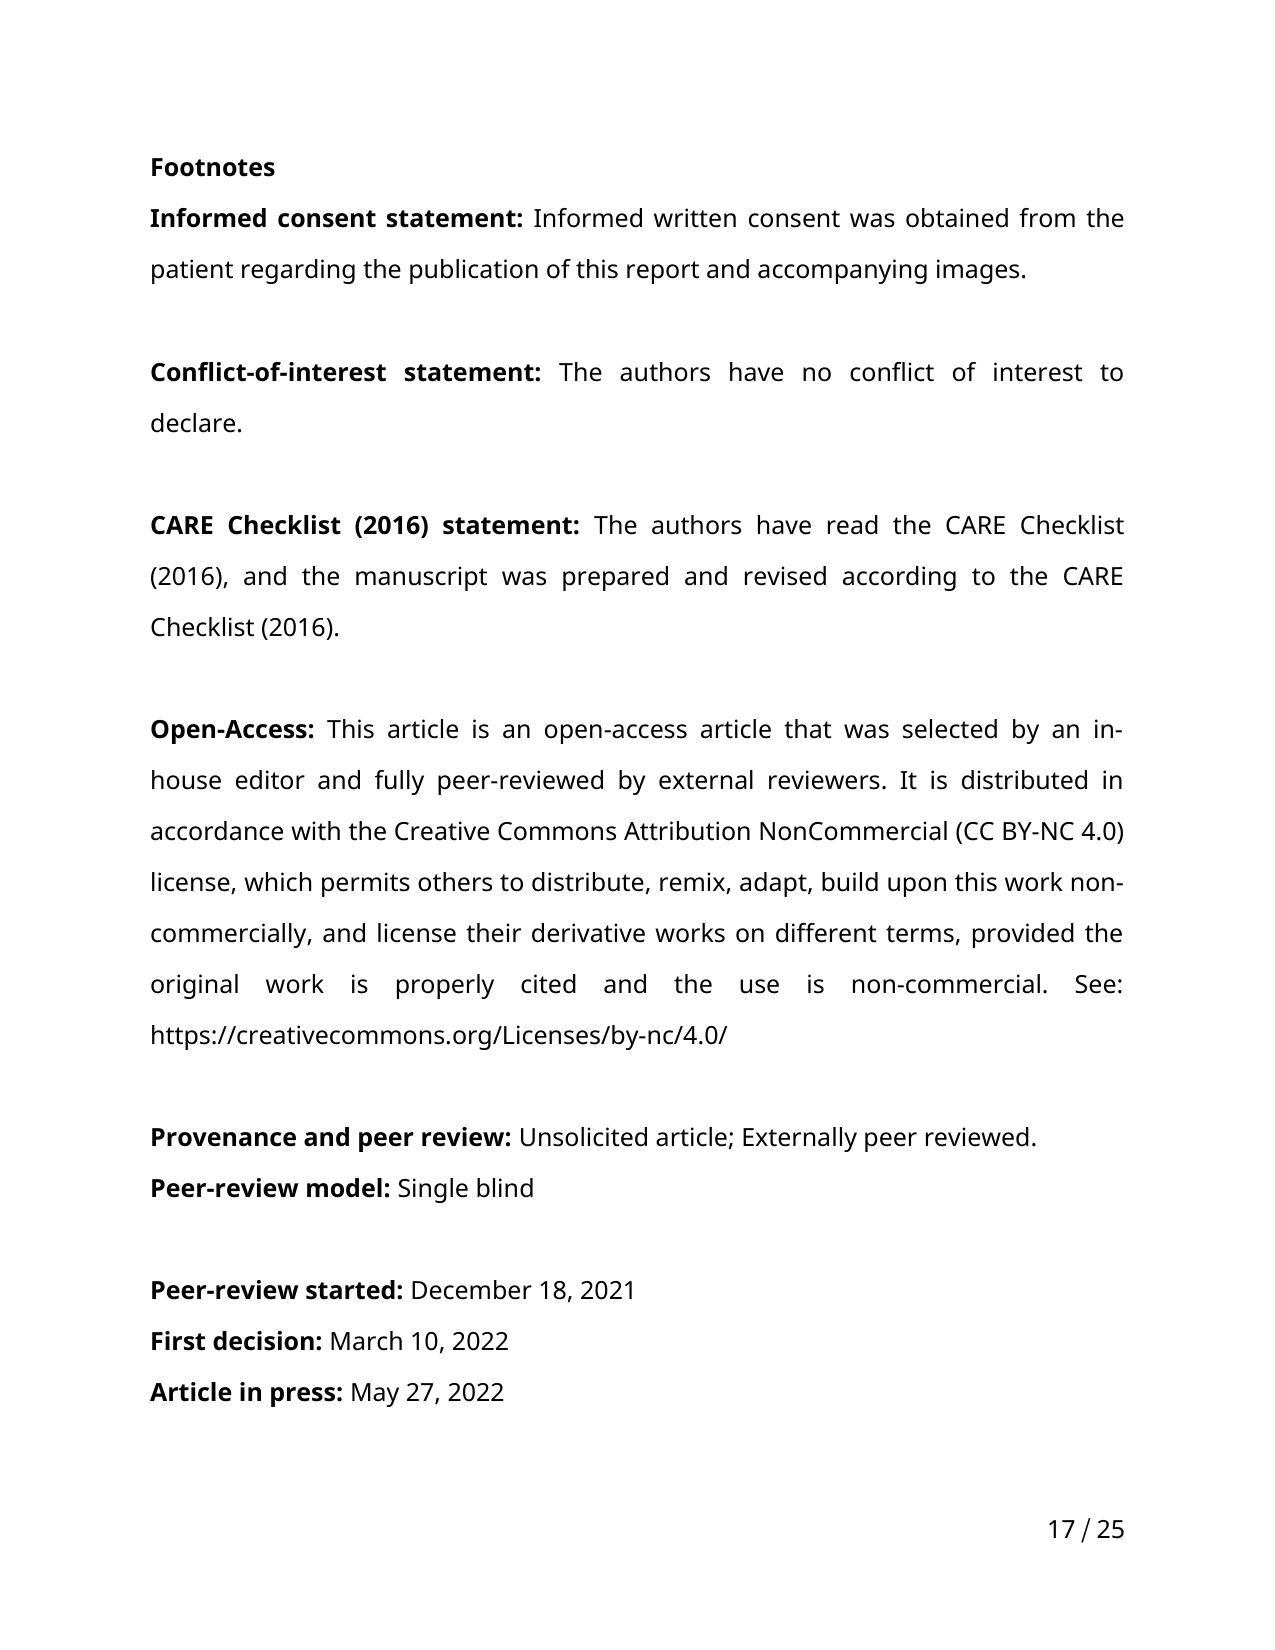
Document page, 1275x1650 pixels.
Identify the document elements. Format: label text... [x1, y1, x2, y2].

text Peer-review started: December 18, 2021 [150, 1273, 1125, 1307]
text Footnotes [150, 150, 1125, 184]
text Informed consent statement: Informed written consent was obtained from the patient regarding the publication of this report and accompanying images. [150, 201, 1125, 286]
text Peer-review model: Single blind [150, 1171, 1125, 1205]
text Article in press: May 27, 2022 [150, 1375, 1125, 1409]
text First decision: March 10, 2022 [150, 1324, 1125, 1358]
text Conflict-of-interest statement: The authors have no conflict of interest to declare. [150, 354, 1125, 439]
text Open-Access: This article is an open-access article that was selected by an in-house editor and fully peer-reviewed by external reviewers. It is distributed in accordance with the Creative Commons Attribution NonCommercial (CC BY-NC 4.0) license, which permits others to distribute, remix, adapt, build upon this work non-commercially, and license their derivative works on different terms, provided the original work is properly cited and the use is non-commercial. See: https://creativecommons.org/Licenses/by-nc/4.0/ [150, 711, 1125, 1052]
text CARE Checklist (2016) statement: The authors have read the CARE Checklist (2016), and the manuscript was prepared and revised according to the CARE Checklist (2016). [150, 507, 1125, 643]
text Provenance and peer review: Unsolicited article; Externally peer reviewed. [150, 1120, 1125, 1154]
